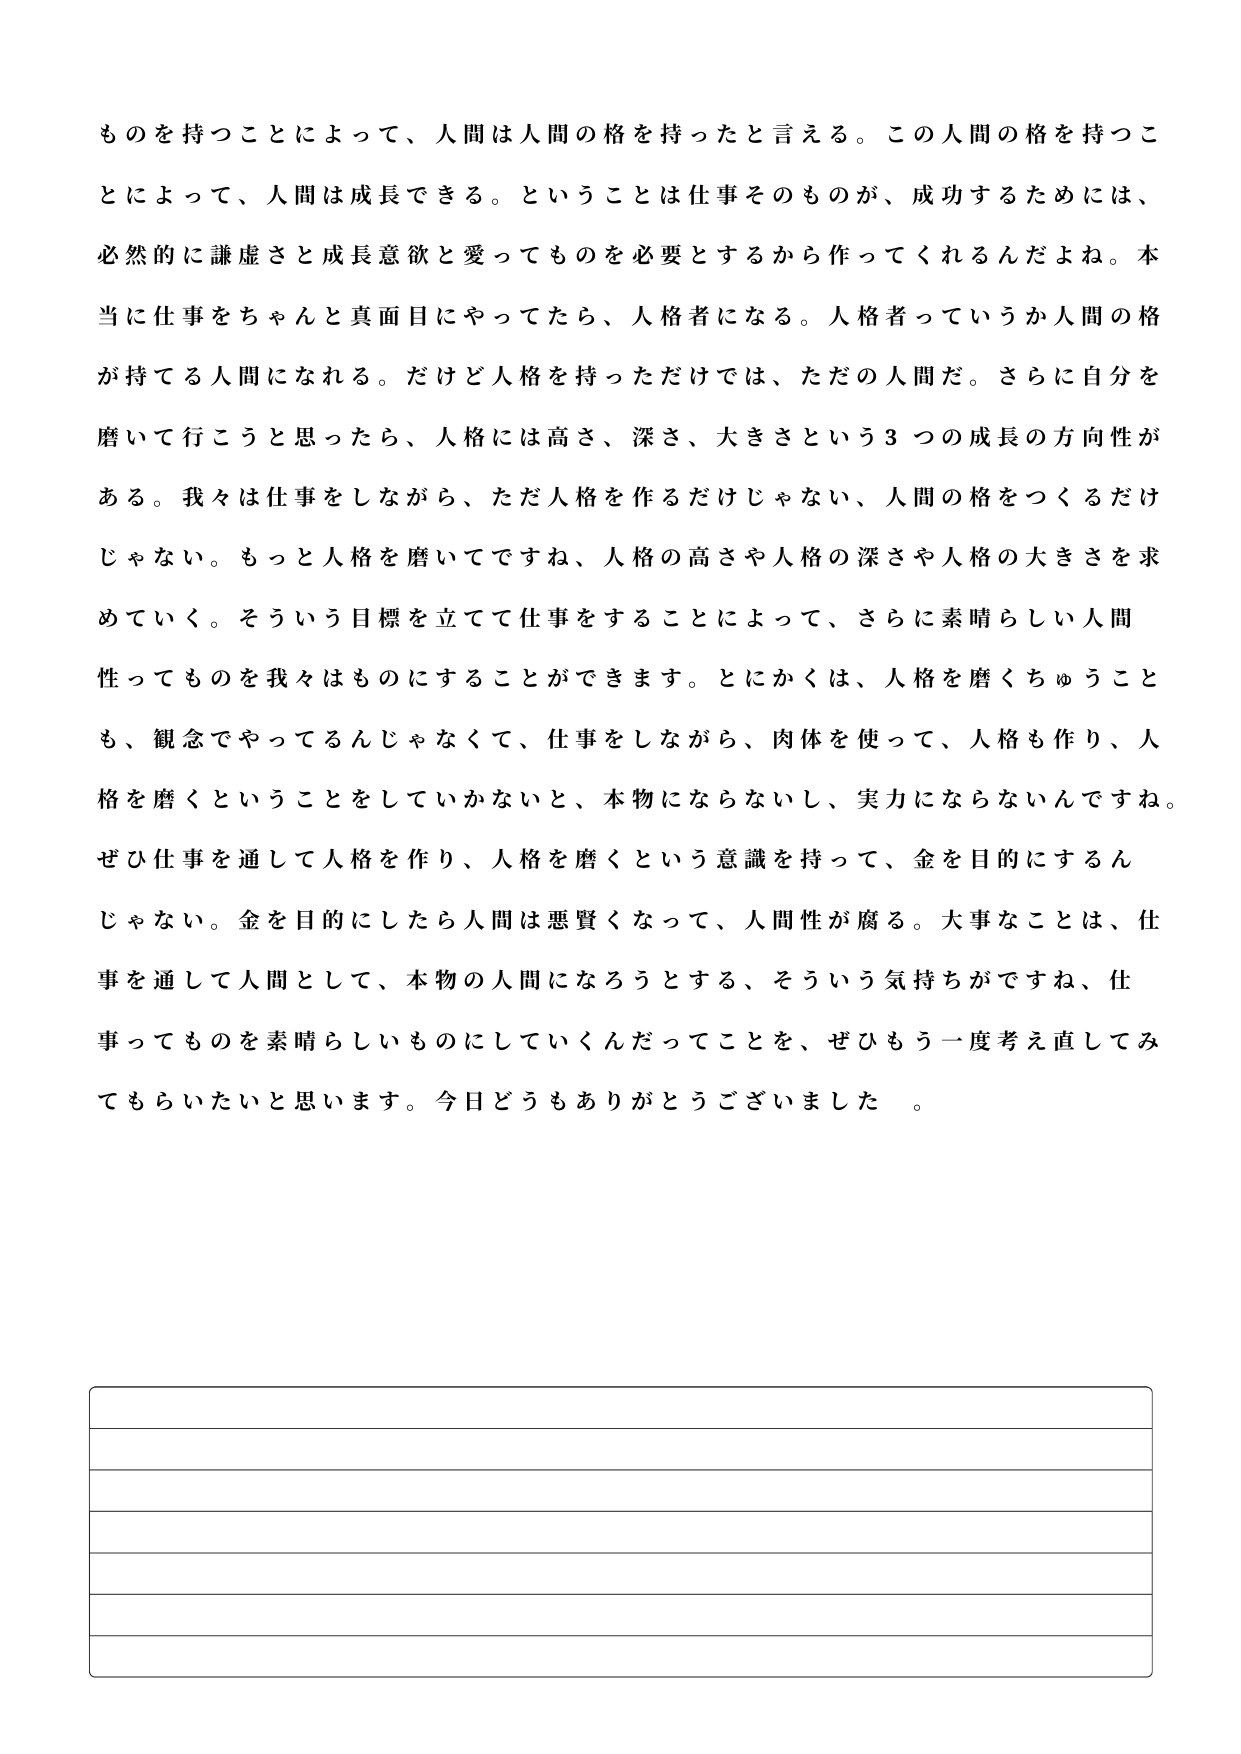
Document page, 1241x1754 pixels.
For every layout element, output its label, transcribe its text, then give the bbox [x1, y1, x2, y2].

picture [88, 1386, 1153, 1678]
